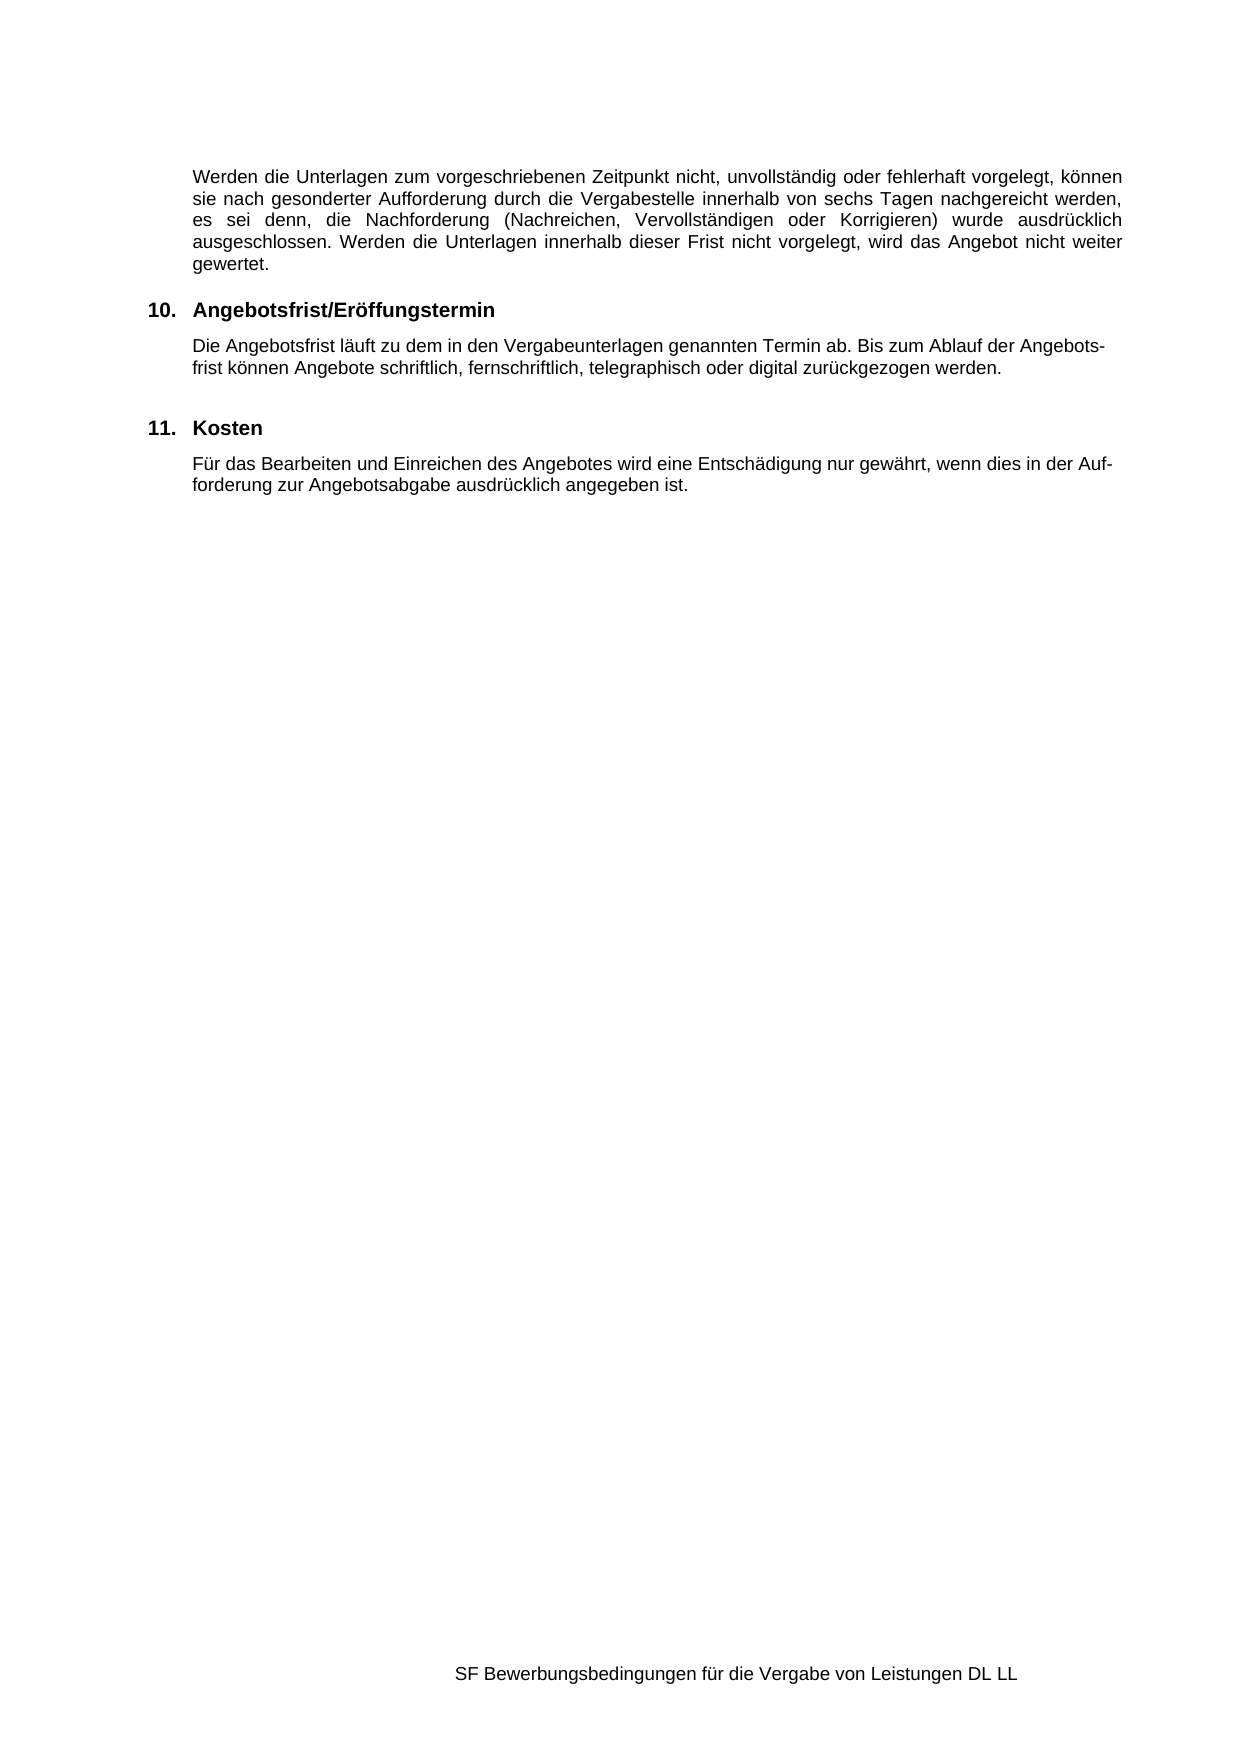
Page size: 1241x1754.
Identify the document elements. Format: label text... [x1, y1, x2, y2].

text Werden die Unterlagen zum vorgeschriebenen Zeitpunkt nicht, unvollständig oder fehlerhaft vorgelegt, können sie nach gesonderter Aufforderung durch die Vergabestelle innerhalb von sechs Tagen nachgereicht werden, es sei denn, die Nachforderung (Nachreichen, Vervollständigen oder Korrigieren) wurde ausdrücklich ausgeschlossen. Werden die Unterlagen innerhalb dieser Frist nicht vorgelegt, wird das Angebot nicht weiter gewertet. [192, 166, 1123, 274]
subtitle Kosten [148, 415, 1134, 439]
text Die Angebotsfrist läuft zu dem in den Vergabeunterlagen genannten Termin ab. Bis zum Ablauf der Angebots- frist können Angebote schriftlich, fernschriftlich, telegraphisch oder digital zurückgezogen werden. [192, 335, 1107, 378]
subtitle Angebotsfrist/Eröffungstermin [148, 298, 1134, 322]
text Für das Bearbeiten und Einreichen des Angebotes wird eine Entschädigung nur gewährt, wenn dies in der Auf- forderung zur Angebotsabgabe ausdrücklich angegeben ist. [192, 452, 1114, 496]
